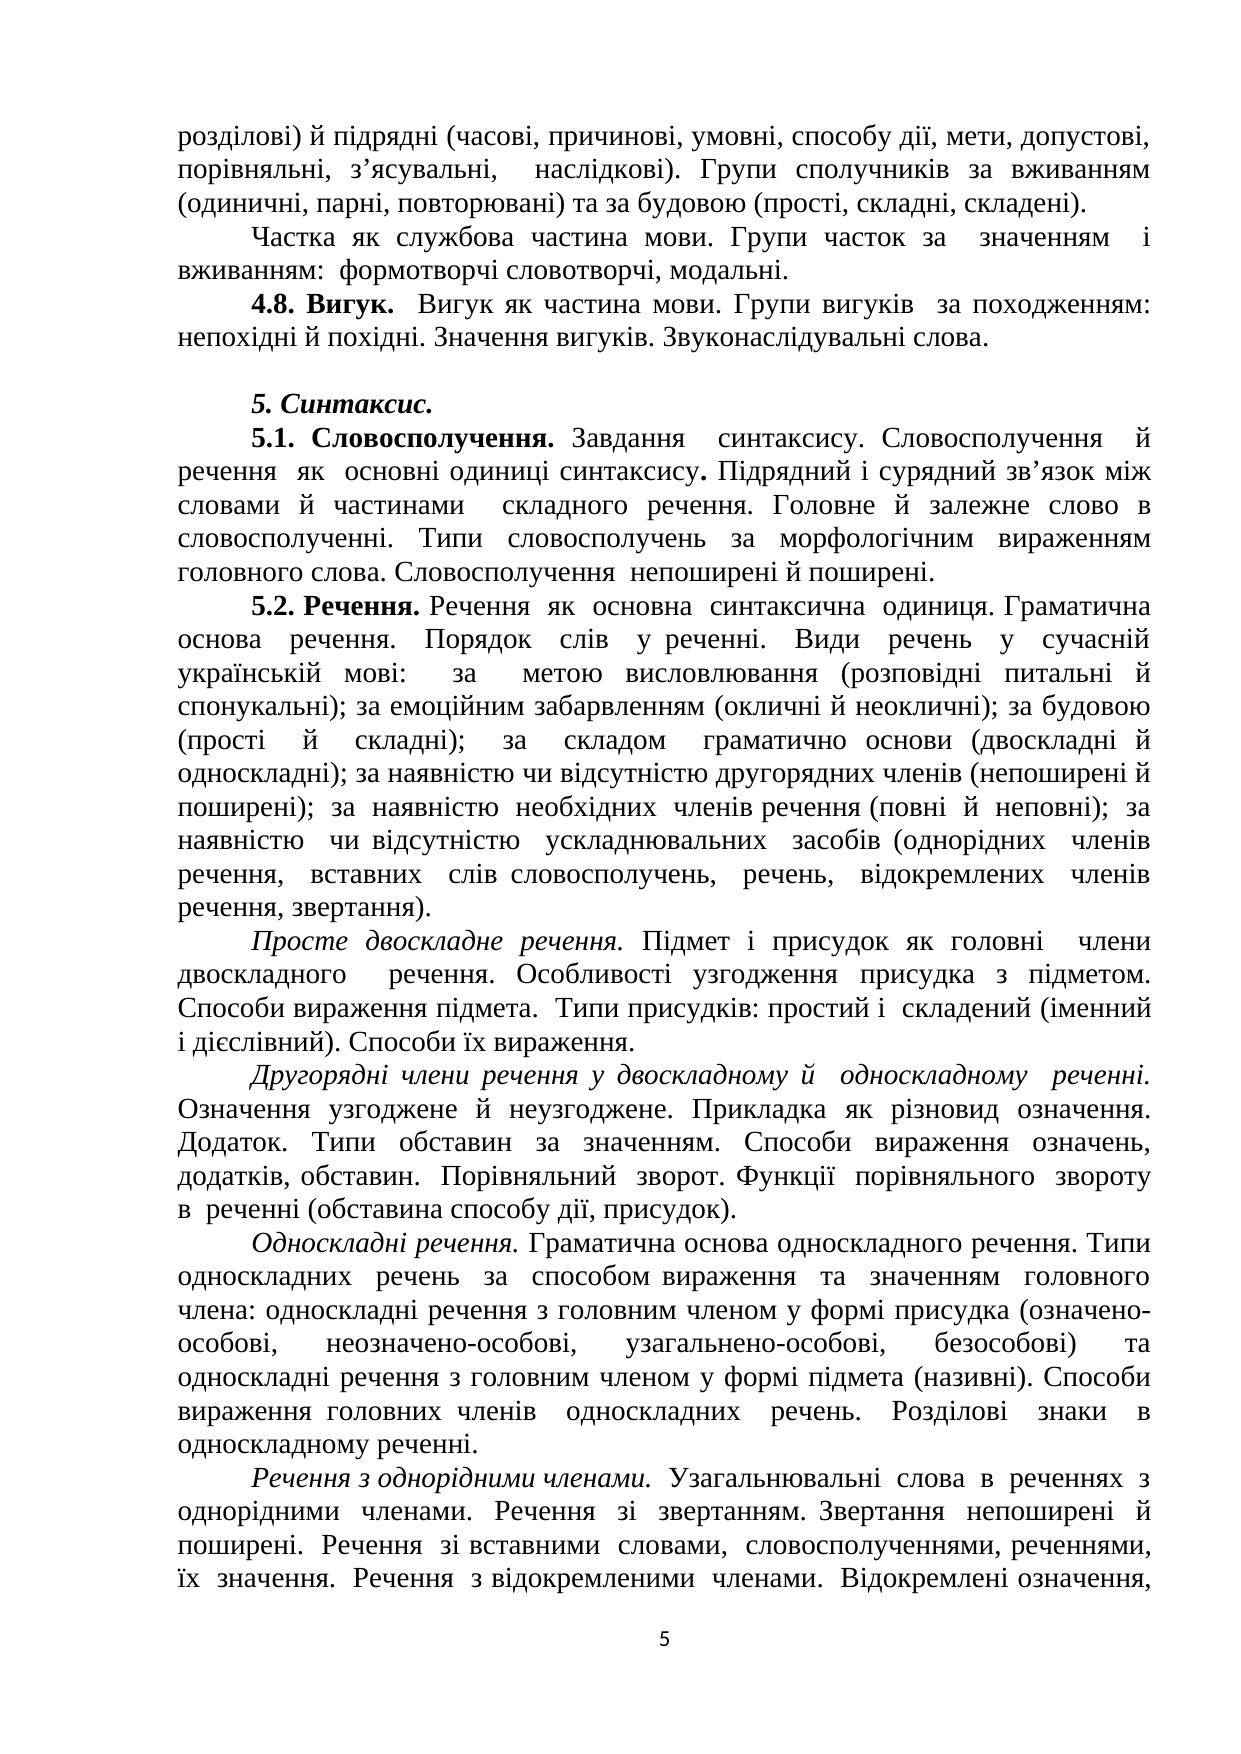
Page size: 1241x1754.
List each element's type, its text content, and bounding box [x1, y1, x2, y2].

text Односкладні речення. Граматична основа односкладного речення. Типи односкладних речень за способом вираження та значенням головного члена: односкладні речення з головним членом у формі присудка (означено-особові, неозначено-особові, узагальнено-особові, безособові) та односкладні речення з головним членом у формі підмета (називні). Способи вираження головних членів односкладних речень. Розділові знаки в односкладному реченні. [177, 1225, 1152, 1460]
text Другорядні члени речення у двоскладному й односкладному реченні. Означення узгоджене й неузгоджене. Прикладка як різновид означення. Додаток. Типи обставин за значенням. Способи вираження означень, додатків, обставин. Порівняльний зворот. Функції порівняльного звороту в реченні (обставина способу дії, присудок). [177, 1057, 1152, 1225]
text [177, 1460, 1152, 1594]
text 5.1. Словосполучення. Завдання синтаксису. Словосполучення й речення як основні одиниці синтаксису. Підрядний і сурядний зв’язок між словами й частинами складного речення. Головне й залежне слово в словосполученні. Типи словосполучень за морфологічним вираженням головного слова. Словосполучення непоширені й поширені. [177, 420, 1152, 588]
text 5.2. Речення. Речення як основна синтаксична одиниця. Граматична основа речення. Порядок слів у реченні. Види речень у сучасній українській мові: за метою висловлювання (розповідні питальні й спонукальні); за емоційним забарвленням (окличні й неокличні); за будовою (прості й складні); за складом граматично основи (двоскладні й односкладні); за наявністю чи відсутністю другорядних членів (непоширені й поширені); за наявністю необхідних членів речення (повні й неповні); за наявністю чи відсутністю ускладнювальних засобів (однорідних членів речення, вставних слів словосполучень, речень, відокремлених членів речення, звертання). [177, 588, 1152, 923]
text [177, 118, 1152, 219]
text 4.8. Вигук. Вигук як частина мови. Групи вигуків за походженням: непохідні й похідні. Значення вигуків. Звуконаслідувальні слова. [177, 286, 1152, 353]
text Частка як службова частина мови. Групи часток за значенням і вживанням: формотворчі словотворчі, модальні. [177, 219, 1152, 286]
text 5. Синтаксис. [177, 386, 1152, 420]
text Просте двоскладне речення. Підмет і присудок як головні члени двоскладного речення. Особливості узгодження присудка з підметом. Способи вираження підмета. Типи присудків: простий і складений (іменний і дієслівний). Способи їх вираження. [177, 923, 1152, 1057]
